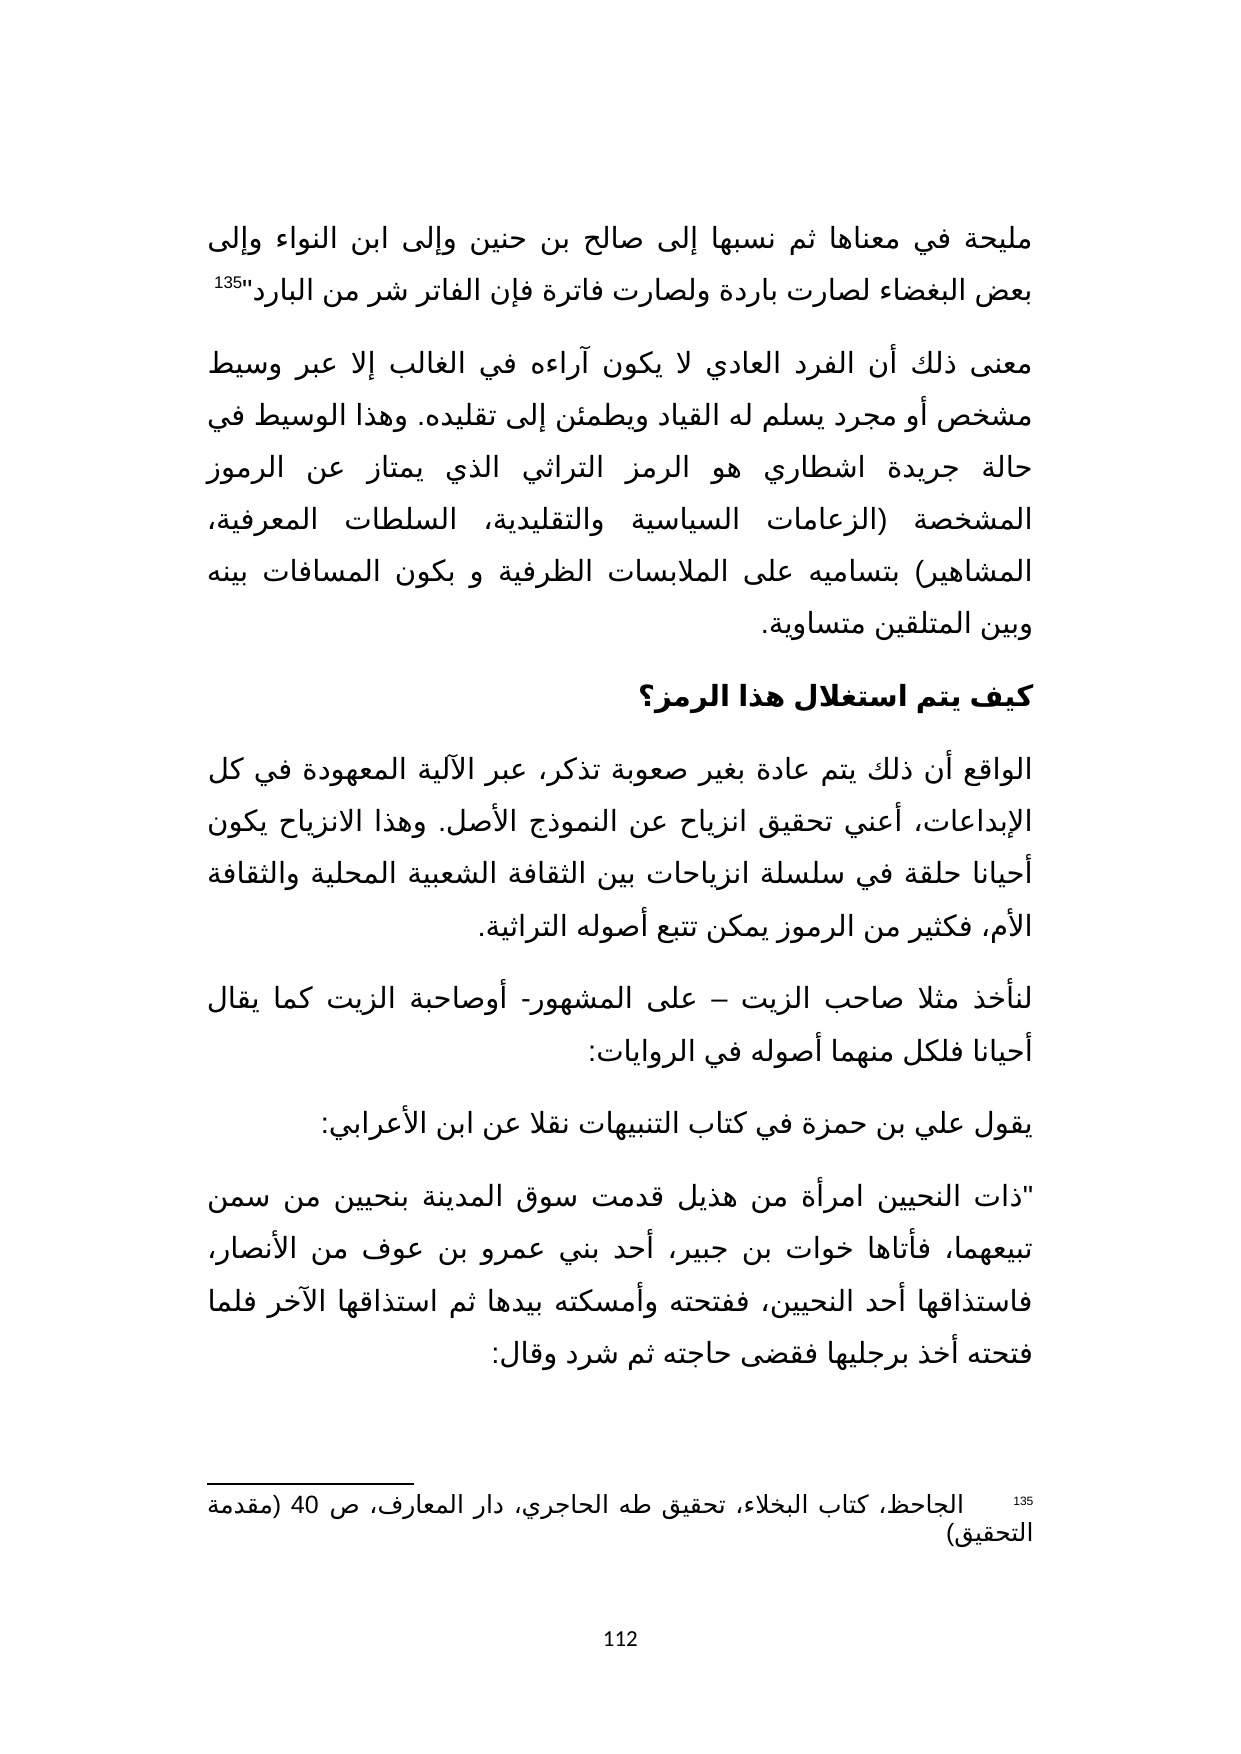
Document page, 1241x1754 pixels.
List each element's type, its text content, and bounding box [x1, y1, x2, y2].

text معنى ذلك أن الفرد العادي لا يكون آراءه في الغالب إلا عبر وسيط مشخص أو مجرد يسلم له القياد ويطمئن إلى تقليده. وهذا الوسيط في حالة جريدة اشطاري هو الرمز التراثي الذي يمتاز عن الرموز المشخصة (الزعامات السياسية والتقليدية، السلطات المعرفية، المشاهير) بتساميه على الملابسات الظرفية و بكون المسافات بينه وبين المتلقين متساوية. [207, 332, 1033, 644]
text يقول علي بن حمزة في كتاب التنبيهات نقلا عن ابن الأعرابي: [207, 1092, 1033, 1144]
text كيف يتم استغلال هذا الرمز؟ [207, 665, 1033, 717]
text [207, 207, 1033, 311]
text "ذات النحيين امرأة من هذيل قدمت سوق المدينة بنحيين من سمن تبيعهما، فأتاها خوات بن جبير، أحد بني عمرو بن عوف من الأنصار، فاستذاقها أحد النحيين، ففتحته وأمسكته بيدها ثم استذاقها الآخر فلما فتحته أخذ برجليها فقضى حاجته ثم شرد وقال: [207, 1165, 1033, 1373]
text لنأخذ مثلا صاحب الزيت – على المشهور- أوصاحبة الزيت كما يقال أحيانا فلكل منهما أصوله في الروايات: [207, 967, 1033, 1071]
text الواقع أن ذلك يتم عادة بغير صعوبة تذكر، عبر الآلية المعهودة في كل الإبداعات، أعني تحقيق انزياح عن النموذج الأصل. وهذا الانزياح يكون أحيانا حلقة في سلسلة انزياحات بين الثقافة الشعبية المحلية والثقافة الأم، فكثير من الرموز يمكن تتبع أصوله التراثية. [207, 738, 1033, 946]
